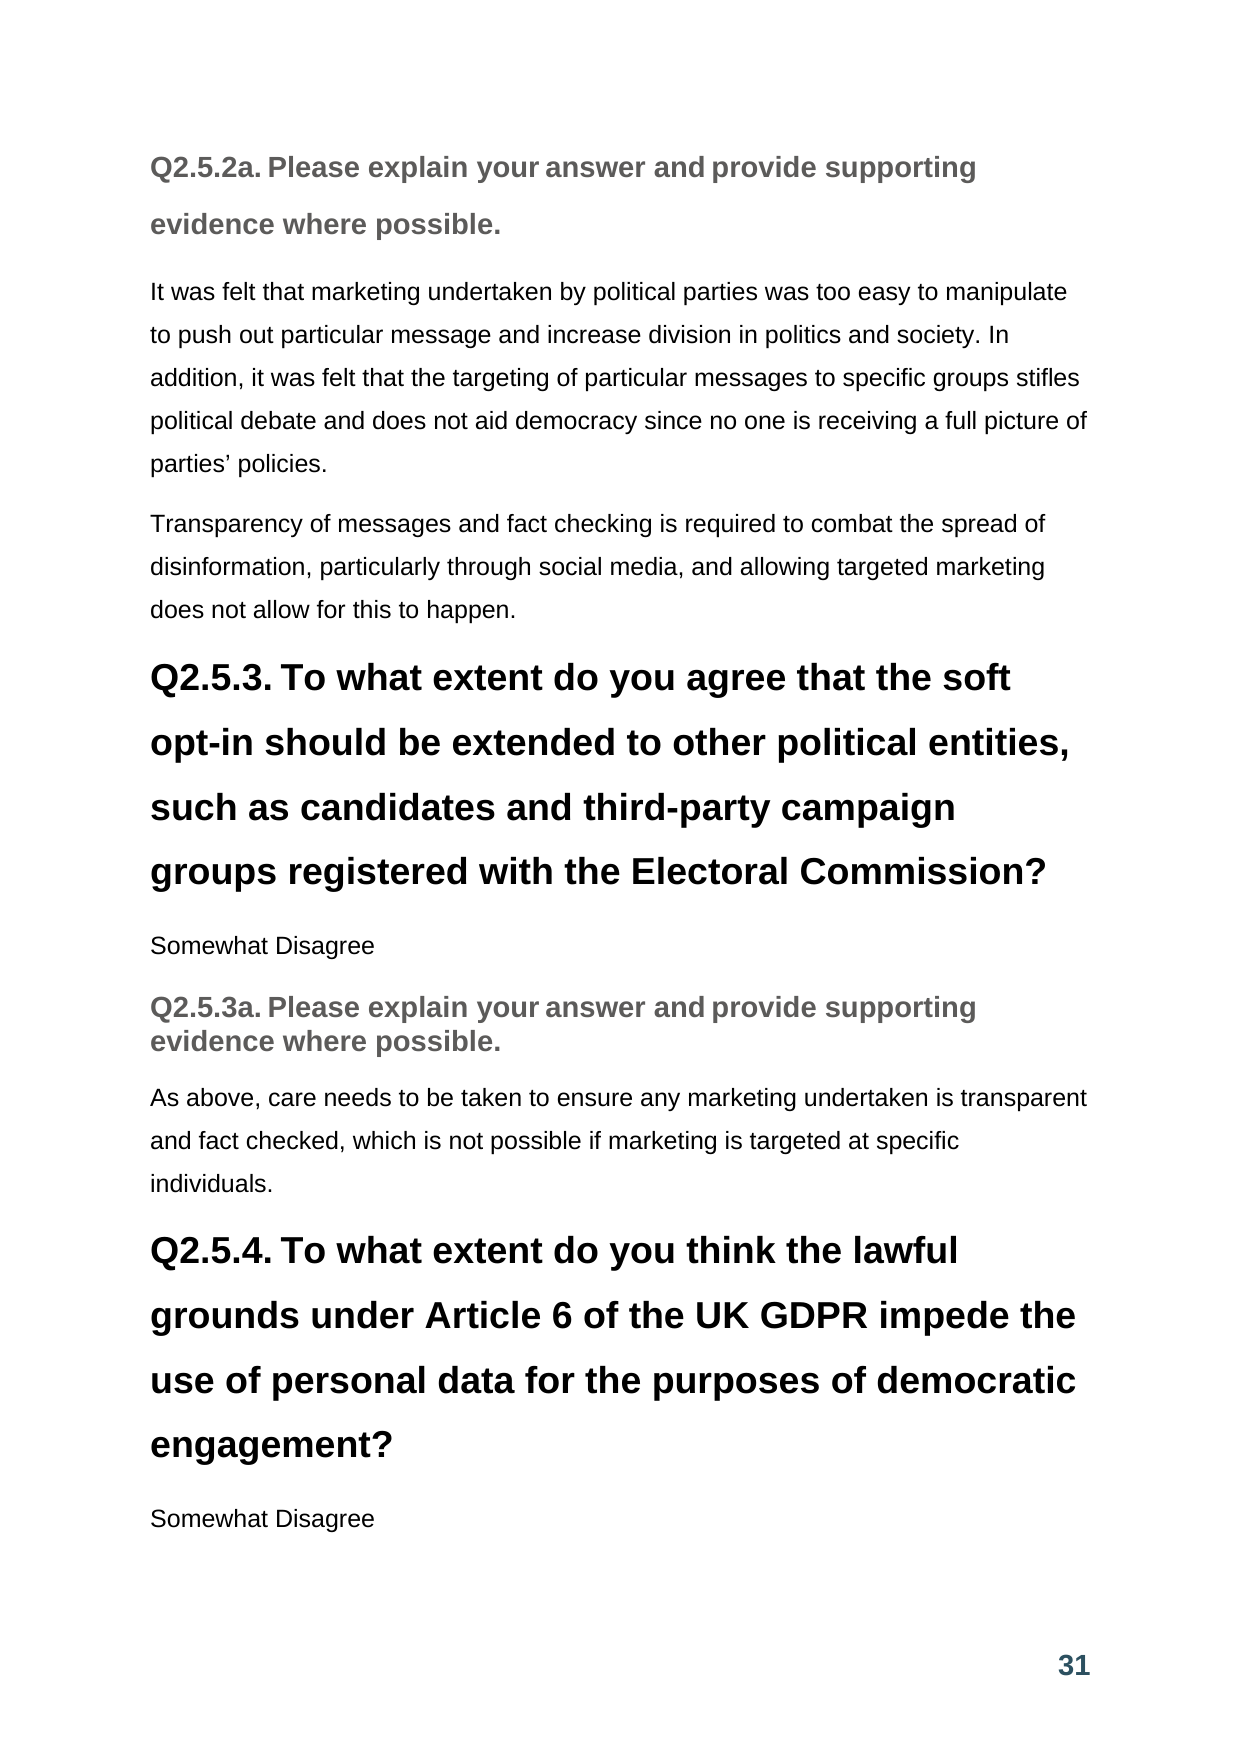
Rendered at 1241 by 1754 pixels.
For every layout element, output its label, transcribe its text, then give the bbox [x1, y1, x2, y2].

text Transparency of messages and fact checking is required to combat the spread of disinformation, particularly through social media, and allowing targeted marketing does not allow for this to happen. [150, 509, 1090, 624]
text Somewhat Disagree [150, 931, 1090, 959]
text Q2.5.2a. Please explain your answer and provide supporting evidence where possible. [150, 150, 1090, 241]
text It was felt that marketing undertaken by political parties was too easy to manipulate to push out particular message and increase division in politics and society. In addition, it was felt that the targeting of particular messages to specific groups stifles political debate and does not aid democracy since no one is receiving a full picture of parties’ policies. [150, 277, 1090, 478]
subtitle Q2.5.3. To what extent do you agree that the soft opt-in should be extended to other political entities, such as candidates and third-party campaign groups registered with the Electoral Commission? [150, 655, 1090, 892]
subtitle Q2.5.3a. Please explain your answer and provide supporting evidence where possible. [150, 991, 1090, 1058]
subtitle Q2.5.4. To what extent do you think the lawful grounds under Article 6 of the UK GDPR impede the use of personal data for the purposes of democratic engagement? [150, 1229, 1090, 1466]
text As above, care needs to be taken to ensure any marketing undertaken is transparent and fact checked, which is not possible if marketing is targeted at specific individuals. [150, 1083, 1090, 1198]
text Somewhat Disagree [150, 1504, 1090, 1533]
